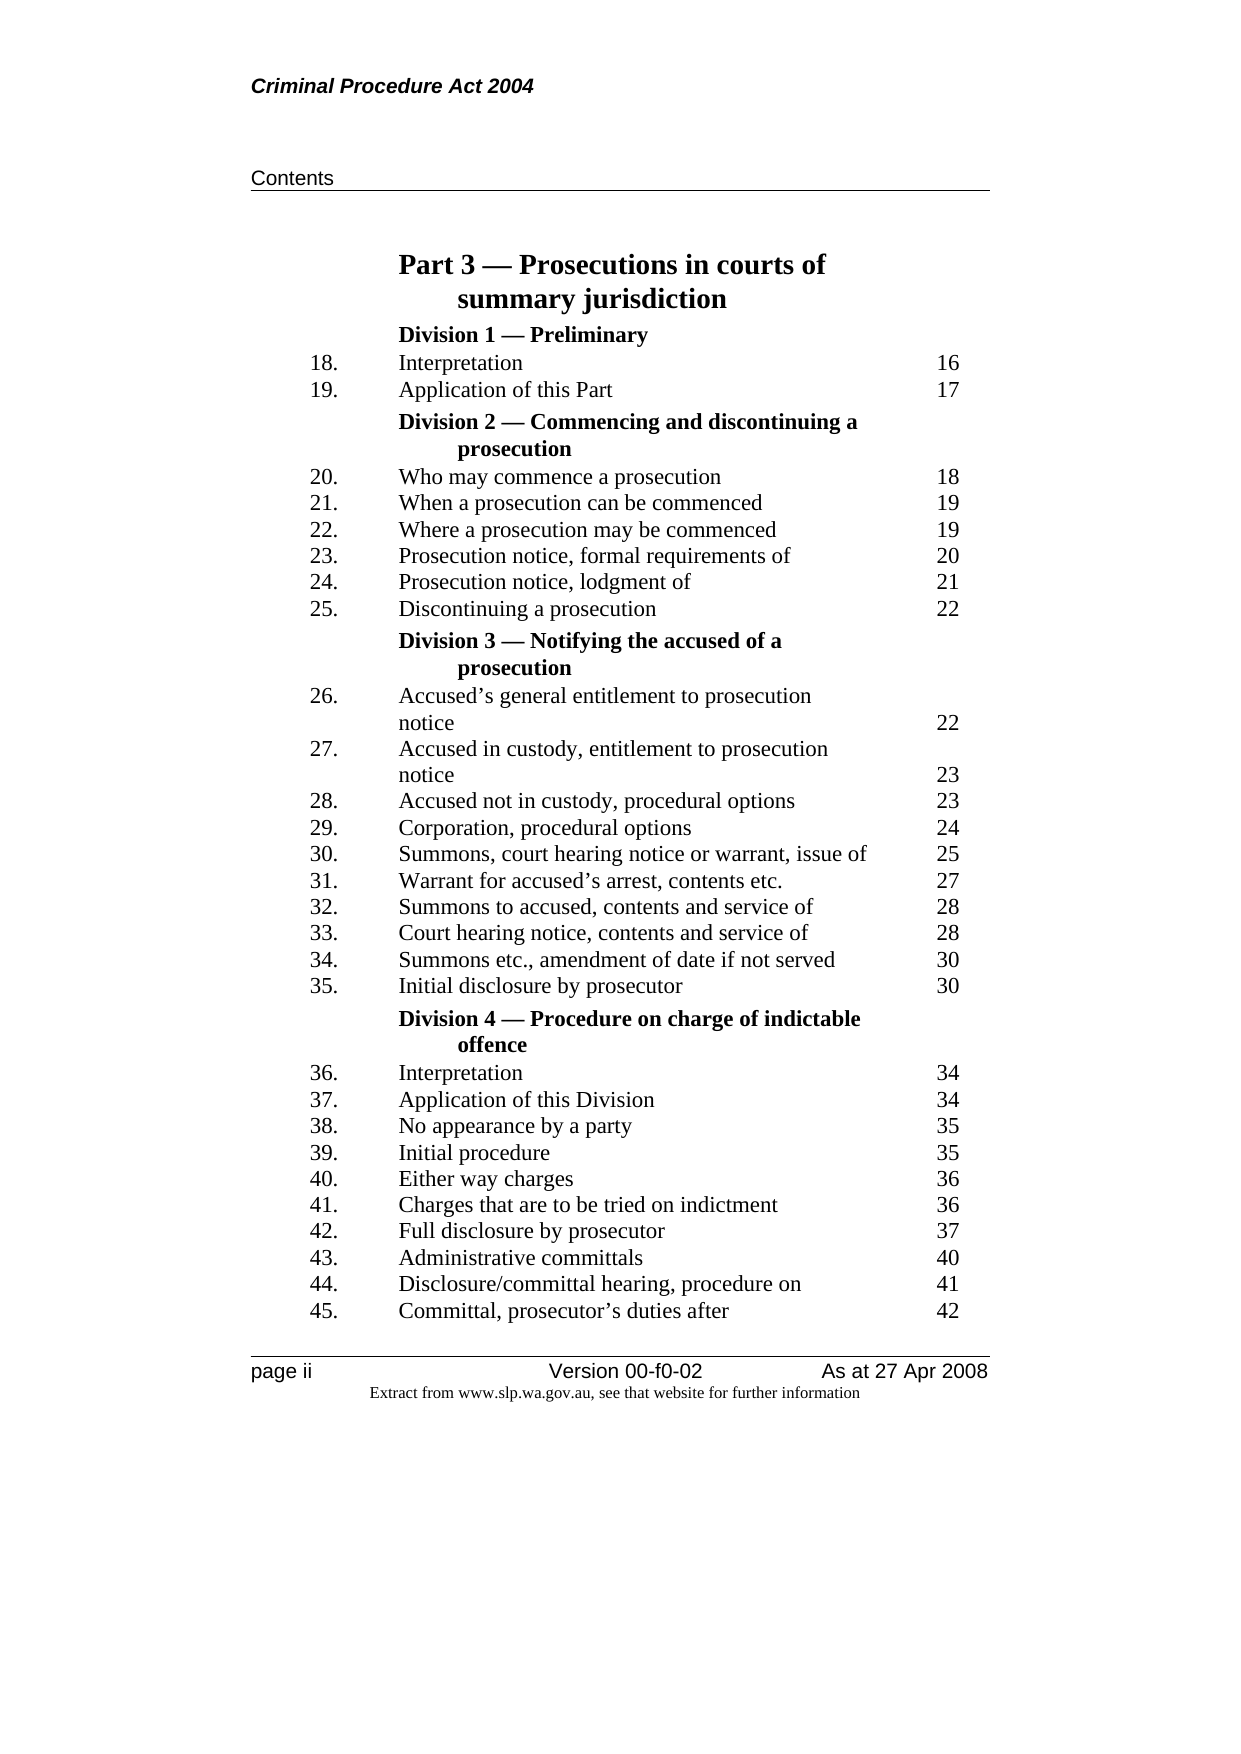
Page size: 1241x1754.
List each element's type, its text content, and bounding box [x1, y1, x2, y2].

text 41. Charges that are to be tried on indictment 36 [309, 1191, 872, 1218]
text 30. Summons, court hearing notice or warrant, issue of 25 [309, 840, 872, 867]
text 23. Prosecution notice, formal requirements of 20 [309, 542, 872, 568]
text 36. Interpretation 34 [309, 1059, 872, 1086]
text 28. Accused not in custody, procedural options 23 [309, 788, 872, 814]
text 27. Accused in custody, entitlement to prosecution notice 23 [309, 735, 872, 788]
text 33. Court hearing notice, contents and service of 28 [309, 919, 872, 946]
text 25. Discontinuing a prosecution 22 [309, 595, 872, 621]
text 40. Either way charges 36 [309, 1165, 872, 1191]
text Division 4 — Procedure on charge of indictable offence [398, 1005, 872, 1057]
text 42. Full disclosure by prosecutor 37 [309, 1218, 872, 1244]
text 44. Disclosure/committal hearing, procedure on 41 [309, 1270, 872, 1297]
text 20. Who may commence a prosecution 18 [309, 463, 872, 489]
text 39. Initial procedure 35 [309, 1138, 872, 1165]
text 43. Administrative committals 40 [309, 1244, 872, 1270]
text 29. Corporation, procedural options 24 [309, 814, 872, 840]
text 26. Accused’s general entitlement to prosecution notice 22 [309, 682, 872, 735]
text 38. No appearance by a party 35 [309, 1112, 872, 1138]
text Division 1 — Preliminary [398, 321, 872, 347]
text 34. Summons etc., amendment of date if not served 30 [309, 946, 872, 972]
text 45. Committal, prosecutor’s duties after 42 [309, 1297, 872, 1323]
text 18. Interpretation 16 [309, 349, 872, 376]
text 22. Where a prosecution may be commenced 19 [309, 516, 872, 542]
text Part 3 — Prosecutions in courts of summary jurisdiction [398, 247, 872, 314]
text Division 2 — Commencing and discontinuing a prosecution [398, 408, 872, 461]
text 24. Prosecution notice, lodgment of 21 [309, 568, 872, 595]
text 21. When a prosecution can be commenced 19 [309, 489, 872, 516]
text 31. Warrant for accused’s arrest, contents etc. 27 [309, 867, 872, 893]
text 37. Application of this Division 34 [309, 1086, 872, 1112]
text 35. Initial disclosure by prosecutor 30 [309, 972, 872, 998]
text Division 3 — Notifying the accused of a prosecution [398, 627, 872, 680]
text 19. Application of this Part 17 [309, 376, 872, 402]
text 32. Summons to accused, contents and service of 28 [309, 893, 872, 919]
